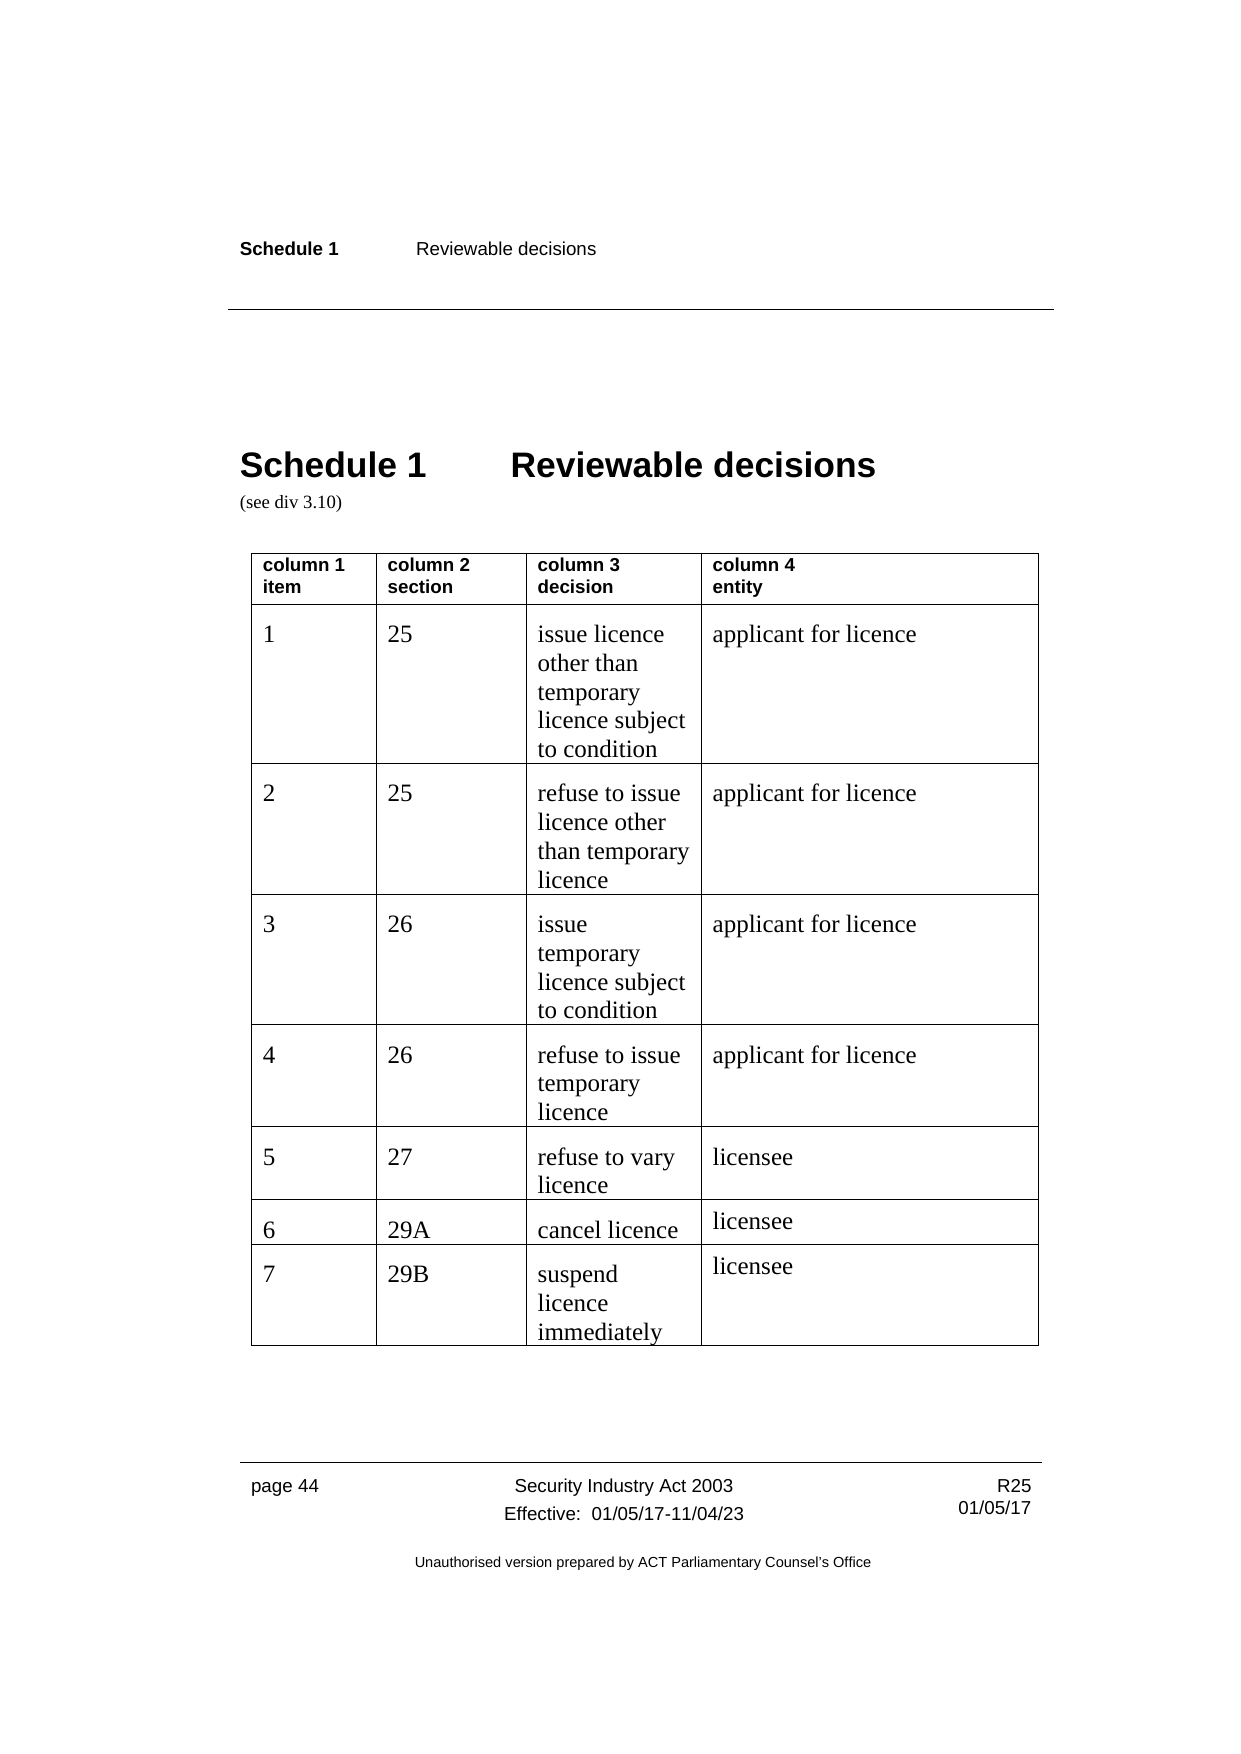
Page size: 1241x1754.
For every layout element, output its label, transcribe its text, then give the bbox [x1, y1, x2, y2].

table_cell 5 [252, 1127, 376, 1199]
table_header column 3 decision [527, 554, 701, 603]
table_cell 2 [252, 764, 376, 893]
table_cell 7 [252, 1245, 376, 1345]
table_cell 25 [377, 605, 526, 763]
table_cell suspend licence immediately [527, 1245, 701, 1345]
table_cell refuse to vary licence [527, 1127, 701, 1199]
table_cell 4 [252, 1025, 376, 1126]
table_cell refuse to issue temporary licence [527, 1025, 701, 1126]
table_header column 1 item [252, 554, 376, 603]
table_cell 3 [252, 895, 376, 1024]
table_header column 2 section [377, 554, 526, 603]
table_cell issue temporary licence subject to condition [527, 895, 701, 1024]
table_header column 4 entity [702, 554, 1038, 603]
table_cell issue licence other than temporary licence subject to condition [527, 605, 701, 763]
table_cell 1 [252, 605, 376, 763]
table_cell 26 [377, 895, 526, 1024]
table_cell 29B [377, 1245, 526, 1345]
table_cell cancel licence [527, 1200, 701, 1243]
table_cell 6 [252, 1200, 376, 1243]
subtitle Schedule 1 Reviewable decisions [239, 444, 1042, 484]
table_cell 29A [377, 1200, 526, 1243]
text (see div 3.10) [239, 491, 1042, 512]
table_cell 27 [377, 1127, 526, 1199]
table_cell refuse to issue licence other than temporary licence [527, 764, 701, 893]
table_cell 25 [377, 764, 526, 893]
table_cell licensee [702, 1127, 1038, 1199]
table_cell applicant for licence [702, 895, 1038, 1024]
table_cell 26 [377, 1025, 526, 1126]
table_cell applicant for licence [702, 1025, 1038, 1126]
table_cell licensee [702, 1245, 1038, 1345]
table_cell licensee [702, 1200, 1038, 1243]
table_cell applicant for licence [702, 605, 1038, 763]
table_cell applicant for licence [702, 764, 1038, 893]
